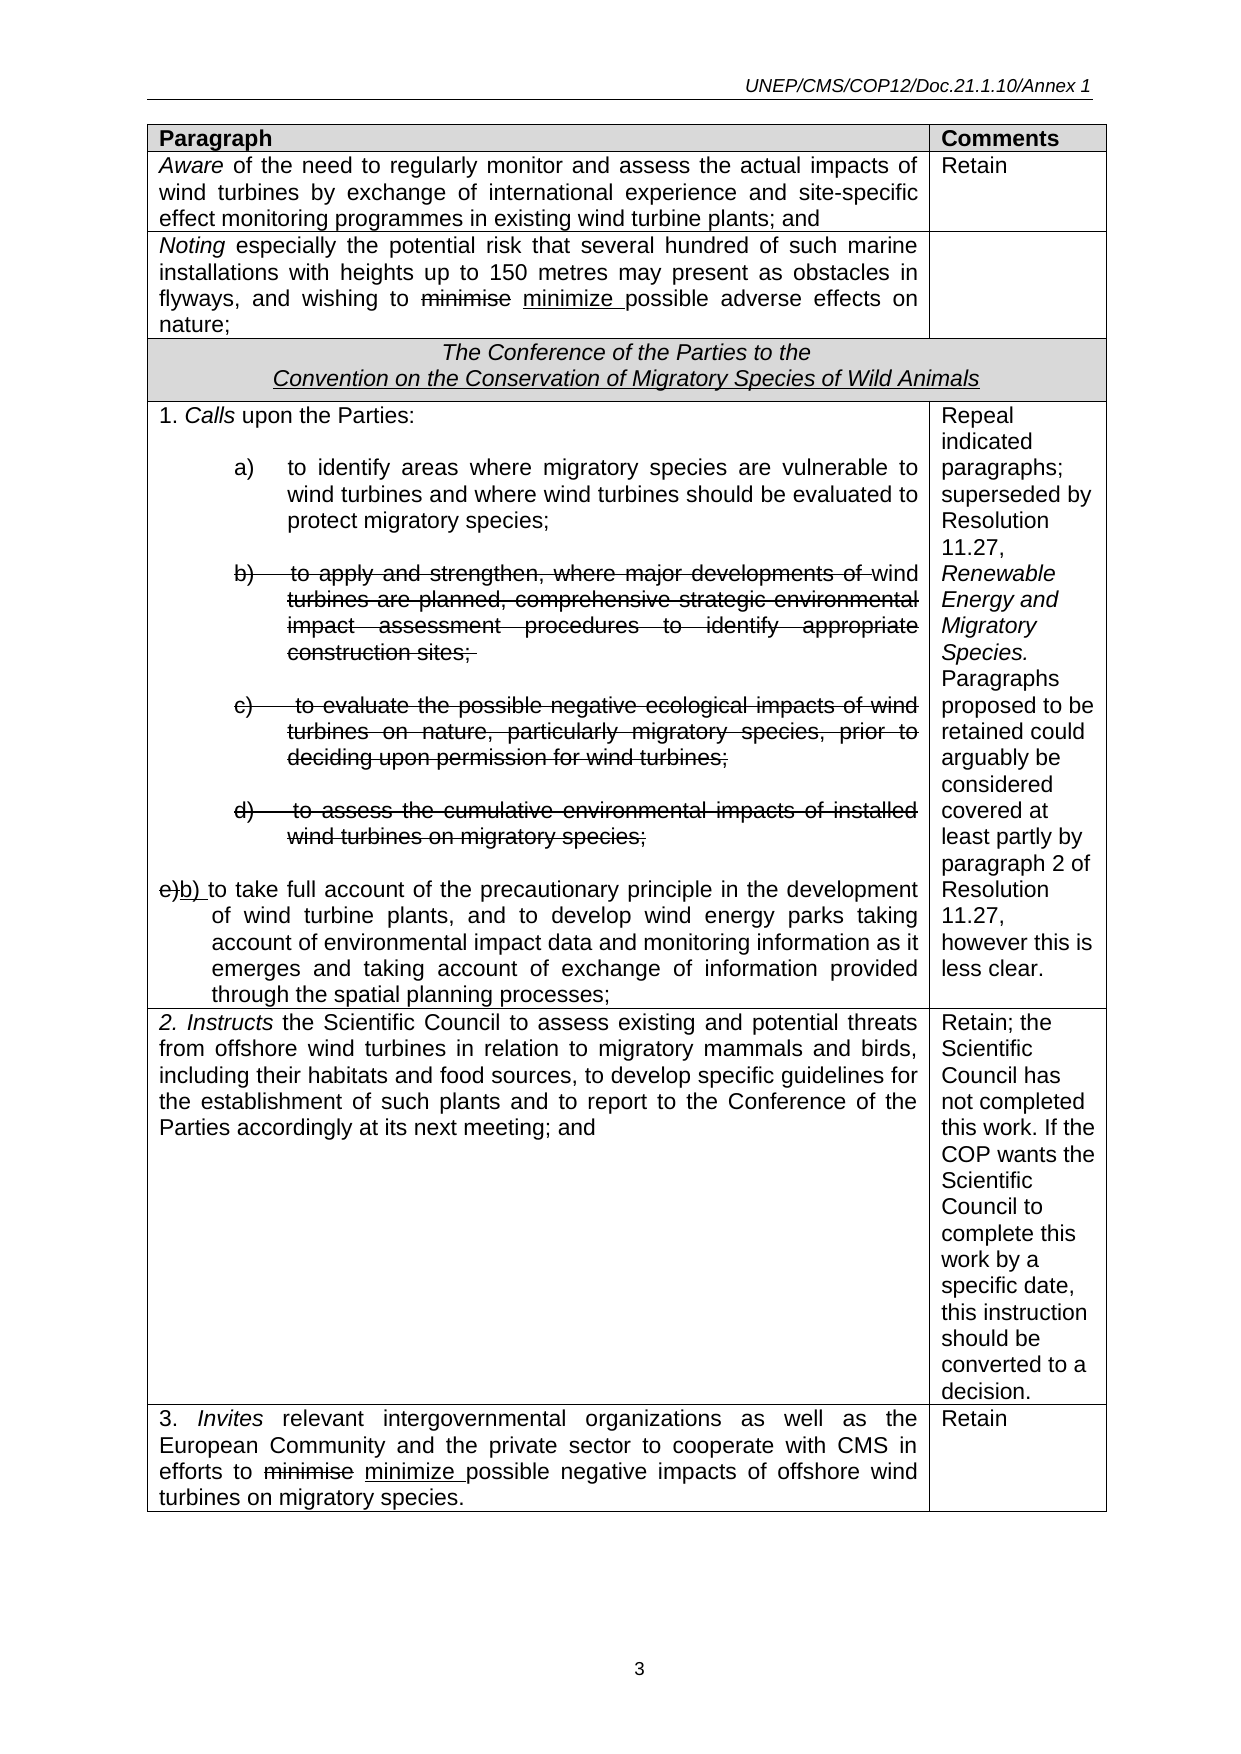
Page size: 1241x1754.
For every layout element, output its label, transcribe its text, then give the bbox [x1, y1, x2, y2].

table_cell Repeal indicated paragraphs; superseded by Resolution 11.27, Renewable Energy and Migratory Species. Paragraphs proposed to be retained could arguably be considered covered at least partly by paragraph 2 of Resolution 11.27, however this is less clear. [930, 402, 1106, 1008]
table_cell Retain [930, 1405, 1106, 1511]
table_cell Retain; the Scientific Council has not completed this work. If the COP wants the Scientific Council to complete this work by a specific date, this instruction should be converted to a decision. [930, 1009, 1106, 1404]
table_cell [930, 232, 1106, 338]
table_cell Aware of the need to regularly monitor and assess the actual impacts of wind turbines by exchange of international experience and site-specific effect monitoring programmes in existing wind turbine plants; and [148, 152, 929, 231]
table_cell Noting especially the potential risk that several hundred of such marine installations with heights up to 150 metres may present as obstacles in flyways, and wishing to minimise minimize possible adverse effects on nature; [148, 232, 929, 338]
table_header Comments [930, 125, 1106, 151]
table_cell 3. Invites relevant intergovernmental organizations as well as the European Community and the private sector to cooperate with CMS in efforts to minimise minimize possible negative impacts of offshore wind turbines on migratory species. [148, 1405, 929, 1511]
table_header Paragraph [148, 125, 929, 151]
table_cell Retain [930, 152, 1106, 231]
table_cell The Conference of the Parties to the Convention on the Conservation of Migratory Species of Wild Animals [148, 339, 1106, 401]
table_cell 2. Instructs the Scientific Council to assess existing and potential threats from offshore wind turbines in relation to migratory mammals and birds, including their habitats and food sources, to develop specific guidelines for the establishment of such plants and to report to the Conference of the Parties accordingly at its next meeting; and [148, 1009, 929, 1404]
table_cell 1. Calls upon the Parties: a) to identify areas where migratory species are vulnerable to wind turbines and where wind turbines should be evaluated to protect migratory species; b) to apply and strengthen, where major developments of wind turbines are planned, comprehensive strategic environmental impact assessment procedures to identify appropriate construction sites; c) to evaluate the possible negative ecological impacts of wind turbines on nature, particularly migratory species, prior to deciding upon permission for wind turbines; d) to assess the cumulative environmental impacts of installed wind turbines on migratory species; e)b) to take full account of the precautionary principle in the development of wind turbine plants, and to develop wind energy parks taking account of environmental impact data and monitoring information as it emerges and taking account of exchange of information provided through the spatial planning processes; [148, 402, 929, 1008]
